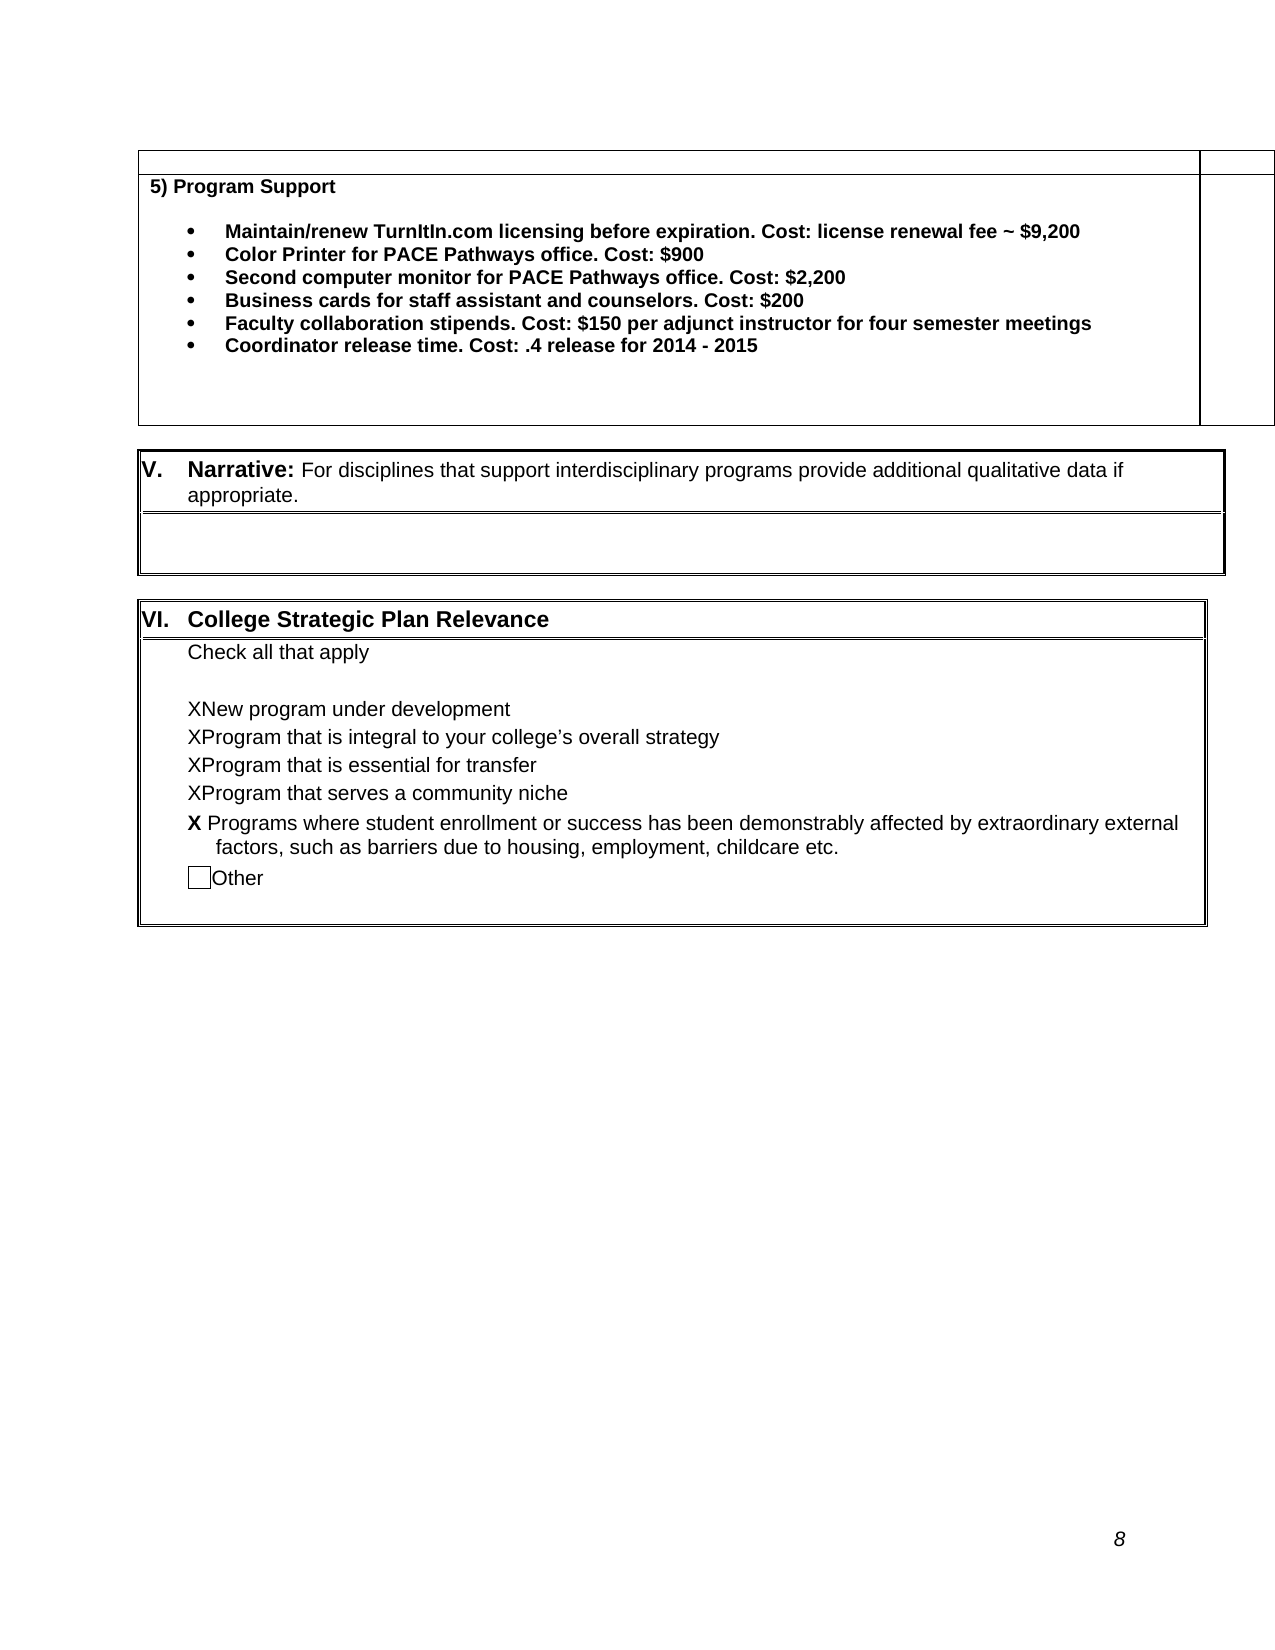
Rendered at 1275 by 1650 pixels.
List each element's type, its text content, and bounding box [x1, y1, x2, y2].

table_cell [139, 511, 1224, 573]
table_cell Check all that apply XNew program under development XProgram that is integral to your college’s overall strategy XProgram that is essential for transfer XProgram that serves a community niche X Programs where student enrollment or success has been demonstrably affected by extraordinary external factors, such as barriers due to housing, employment, childcare etc. Other [139, 637, 1206, 924]
table_cell [1201, 175, 1274, 425]
table_header College Strategic Plan Relevance [141, 602, 1204, 637]
table_cell [1201, 151, 1274, 174]
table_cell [139, 151, 1199, 174]
table_cell 5) Program Support Maintain/renew TurnItIn.com licensing before expiration. Cost: license renewal fee ~ $9,200 Color Printer for PACE Pathways office. Cost: $900 Second computer monitor for PACE Pathways office. Cost: $2,200 Business cards for staff assistant and counselors. Cost: $200 Faculty collaboration stipends. Cost: $150 per adjunct instructor for four semester meetings Coordinator release time. Cost: .4 release for 2014 - 2015 [139, 175, 1199, 425]
table_header Narrative: For disciplines that support interdisciplinary programs provide additional qualitative data if appropriate. [141, 452, 1223, 511]
